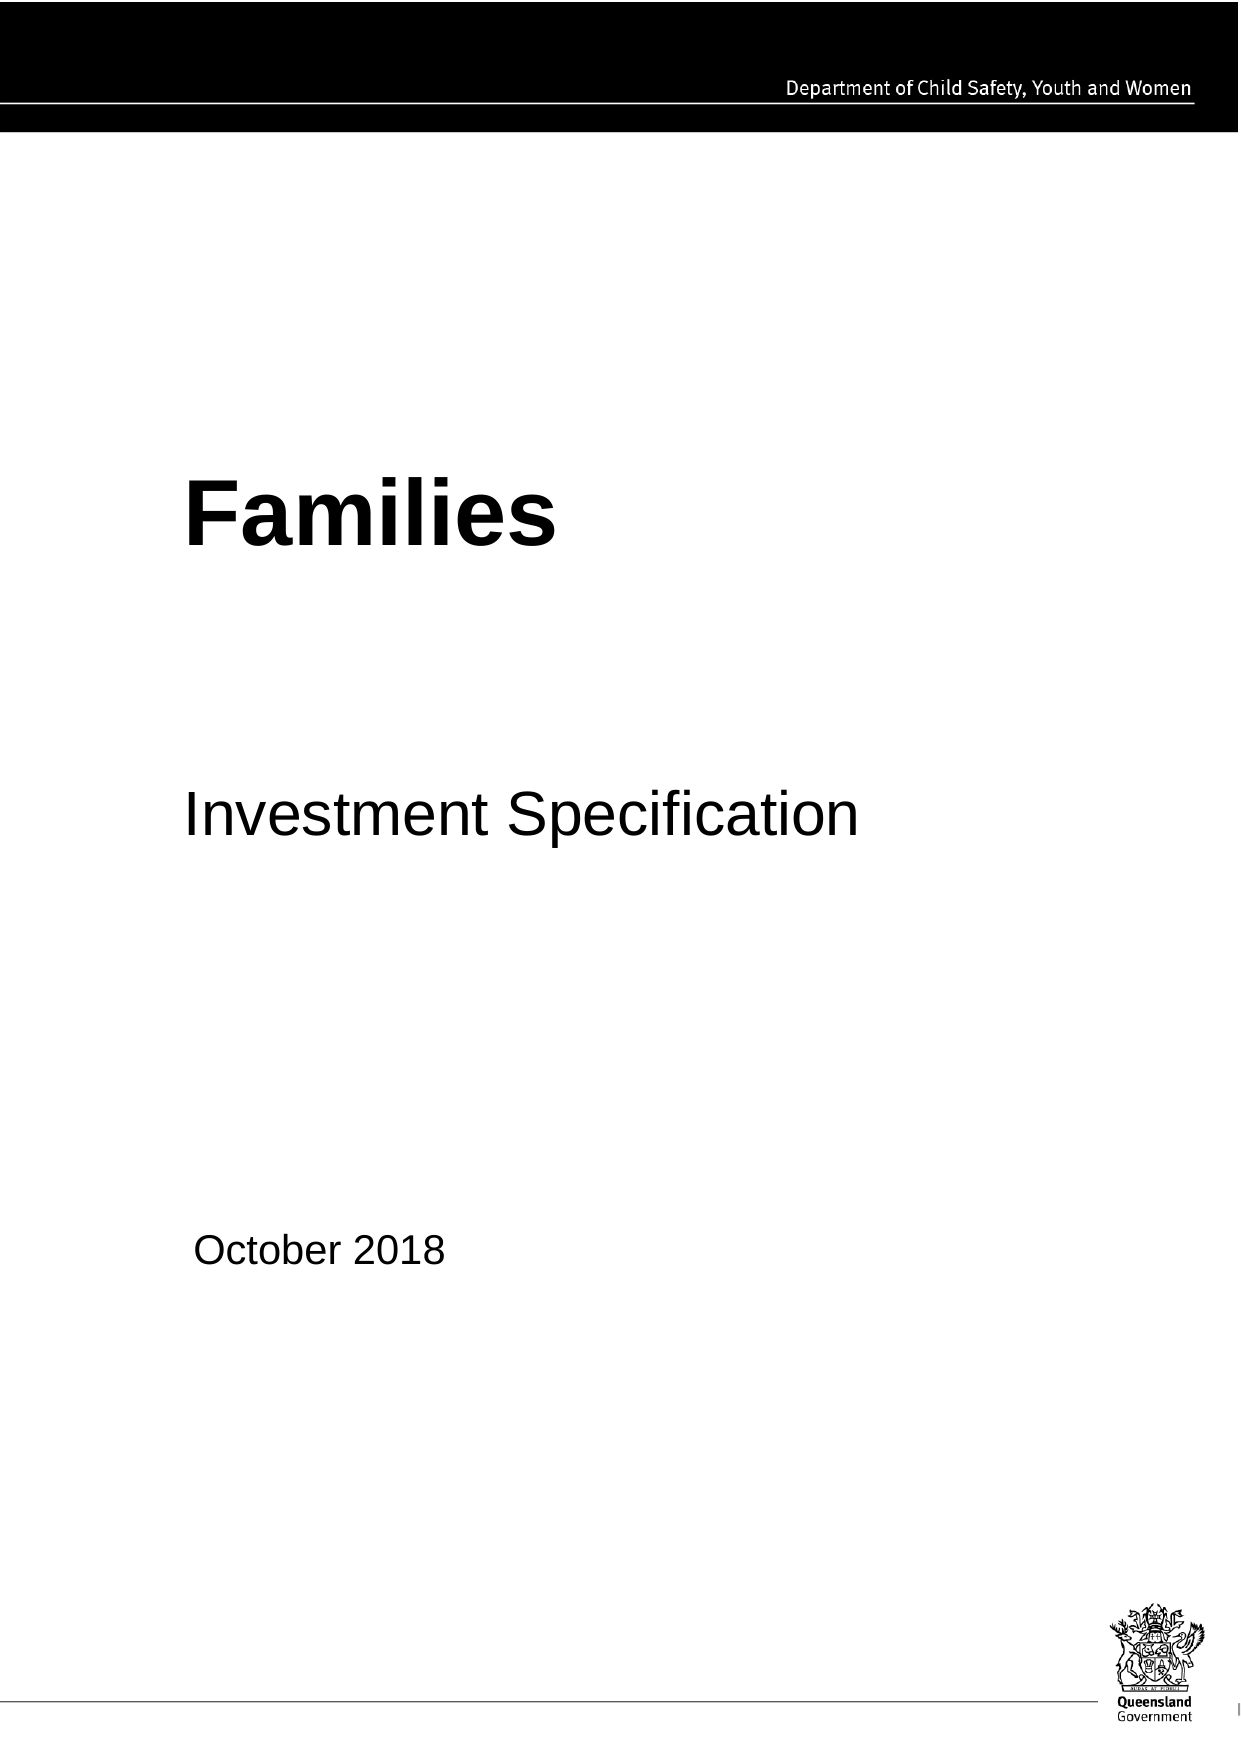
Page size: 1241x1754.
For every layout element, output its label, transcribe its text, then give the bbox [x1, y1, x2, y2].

text October 2018 [118, 1225, 1122, 1273]
picture [0, 2, 1241, 1754]
